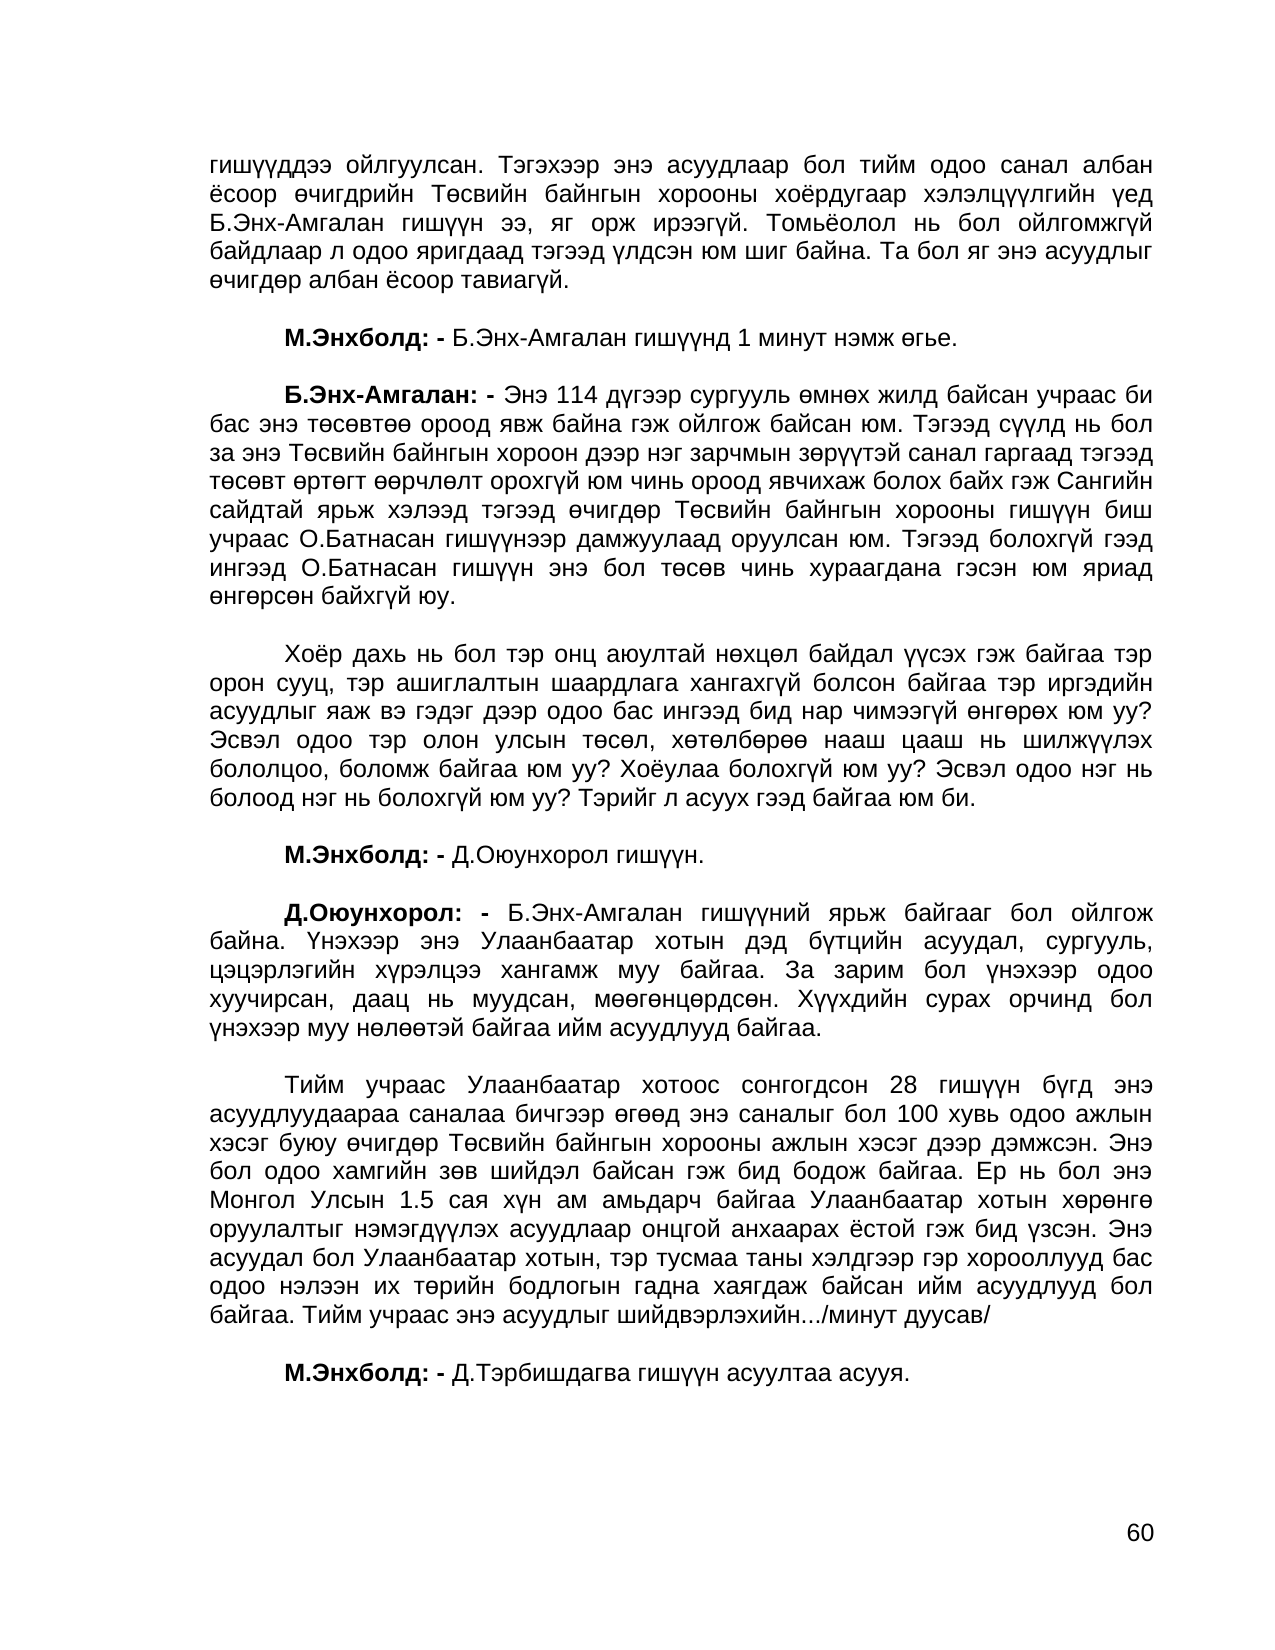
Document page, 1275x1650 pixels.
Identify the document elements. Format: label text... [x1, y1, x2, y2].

text Д.Оюунхорол: - Б.Энх-Амгалан гишүүний ярьж байгааг бол ойлгож байна. Үнэхээр энэ Улаанбаатар хотын дэд бүтцийн асуудал, сургууль, цэцэрлэгийн хүрэлцээ хангамж муу байгаа. За зарим бол үнэхээр одоо хуучирсан, даац нь муудсан, мөөгөнцөрдсөн. Хүүхдийн сурах орчинд бол үнэхээр муу нөлөөтэй байгаа ийм асуудлууд байгаа. [209, 897, 1154, 1041]
text М.Энхболд: - Б.Энх-Амгалан гишүүнд 1 минут нэмж өгье. [209, 322, 1154, 351]
text Б.Энх-Амгалан: - Энэ 114 дүгээр сургууль өмнөх жилд байсан учраас би бас энэ төсөвтөө ороод явж байна гэж ойлгож байсан юм. Тэгээд сүүлд нь бол за энэ Төсвийн байнгын хороон дээр нэг зарчмын зөрүүтэй санал гаргаад тэгээд төсөвт өртөгт өөрчлөлт орохгүй юм чинь ороод явчихаж болох байх гэж Сангийн сайдтай ярьж хэлээд тэгээд өчигдөр Төсвийн байнгын хорооны гишүүн биш учраас О.Батнасан гишүүнээр дамжуулаад оруулсан юм. Тэгээд болохгүй гээд ингээд О.Батнасан гишүүн энэ бол төсөв чинь хураагдана гэсэн юм яриад өнгөрсөн байхгүй юу. [209, 380, 1154, 610]
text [209, 150, 1154, 294]
text М.Энхболд: - Д.Оюунхорол гишүүн. [209, 840, 1154, 869]
text Хоёр дахь нь бол тэр онц аюултай нөхцөл байдал үүсэх гэж байгаа тэр орон сууц, тэр ашиглалтын шаардлага хангахгүй болсон байгаа тэр иргэдийн асуудлыг яаж вэ гэдэг дээр одоо бас ингээд бид нар чимээгүй өнгөрөх юм уу? Эсвэл одоо тэр олон улсын төсөл, хөтөлбөрөө нааш цааш нь шилжүүлэх бололцоо, боломж байгаа юм уу? Хоёулаа болохгүй юм уу? Эсвэл одоо нэг нь болоод нэг нь болохгүй юм уу? Тэрийг л асуух гээд байгаа юм би. [209, 639, 1154, 811]
text Тийм учраас Улаанбаатар хотоос сонгогдсон 28 гишүүн бүгд энэ асуудлуудаараа саналаа бичгээр өгөөд энэ саналыг бол 100 хувь одоо ажлын хэсэг буюу өчигдөр Төсвийн байнгын хорооны ажлын хэсэг дээр дэмжсэн. Энэ бол одоо хамгийн зөв шийдэл байсан гэж бид бодож байгаа. Ер нь бол энэ Монгол Улсын 1.5 сая хүн ам амьдарч байгаа Улаанбаатар хотын хөрөнгө оруулалтыг нэмэгдүүлэх асуудлаар онцгой анхаарах ёстой гэж бид үзсэн. Энэ асуудал бол Улаанбаатар хотын, тэр тусмаа таны хэлдгээр гэр хорооллууд бас одоо нэлээн их төрийн бодлогын гадна хаягдаж байсан ийм асуудлууд бол байгаа. Тийм учраас энэ асуудлыг шийдвэрлэхийн.../минут дуусав/ [209, 1070, 1154, 1329]
text М.Энхболд: - Д.Тэрбишдагва гишүүн асуултаа асууя. [209, 1357, 1154, 1386]
